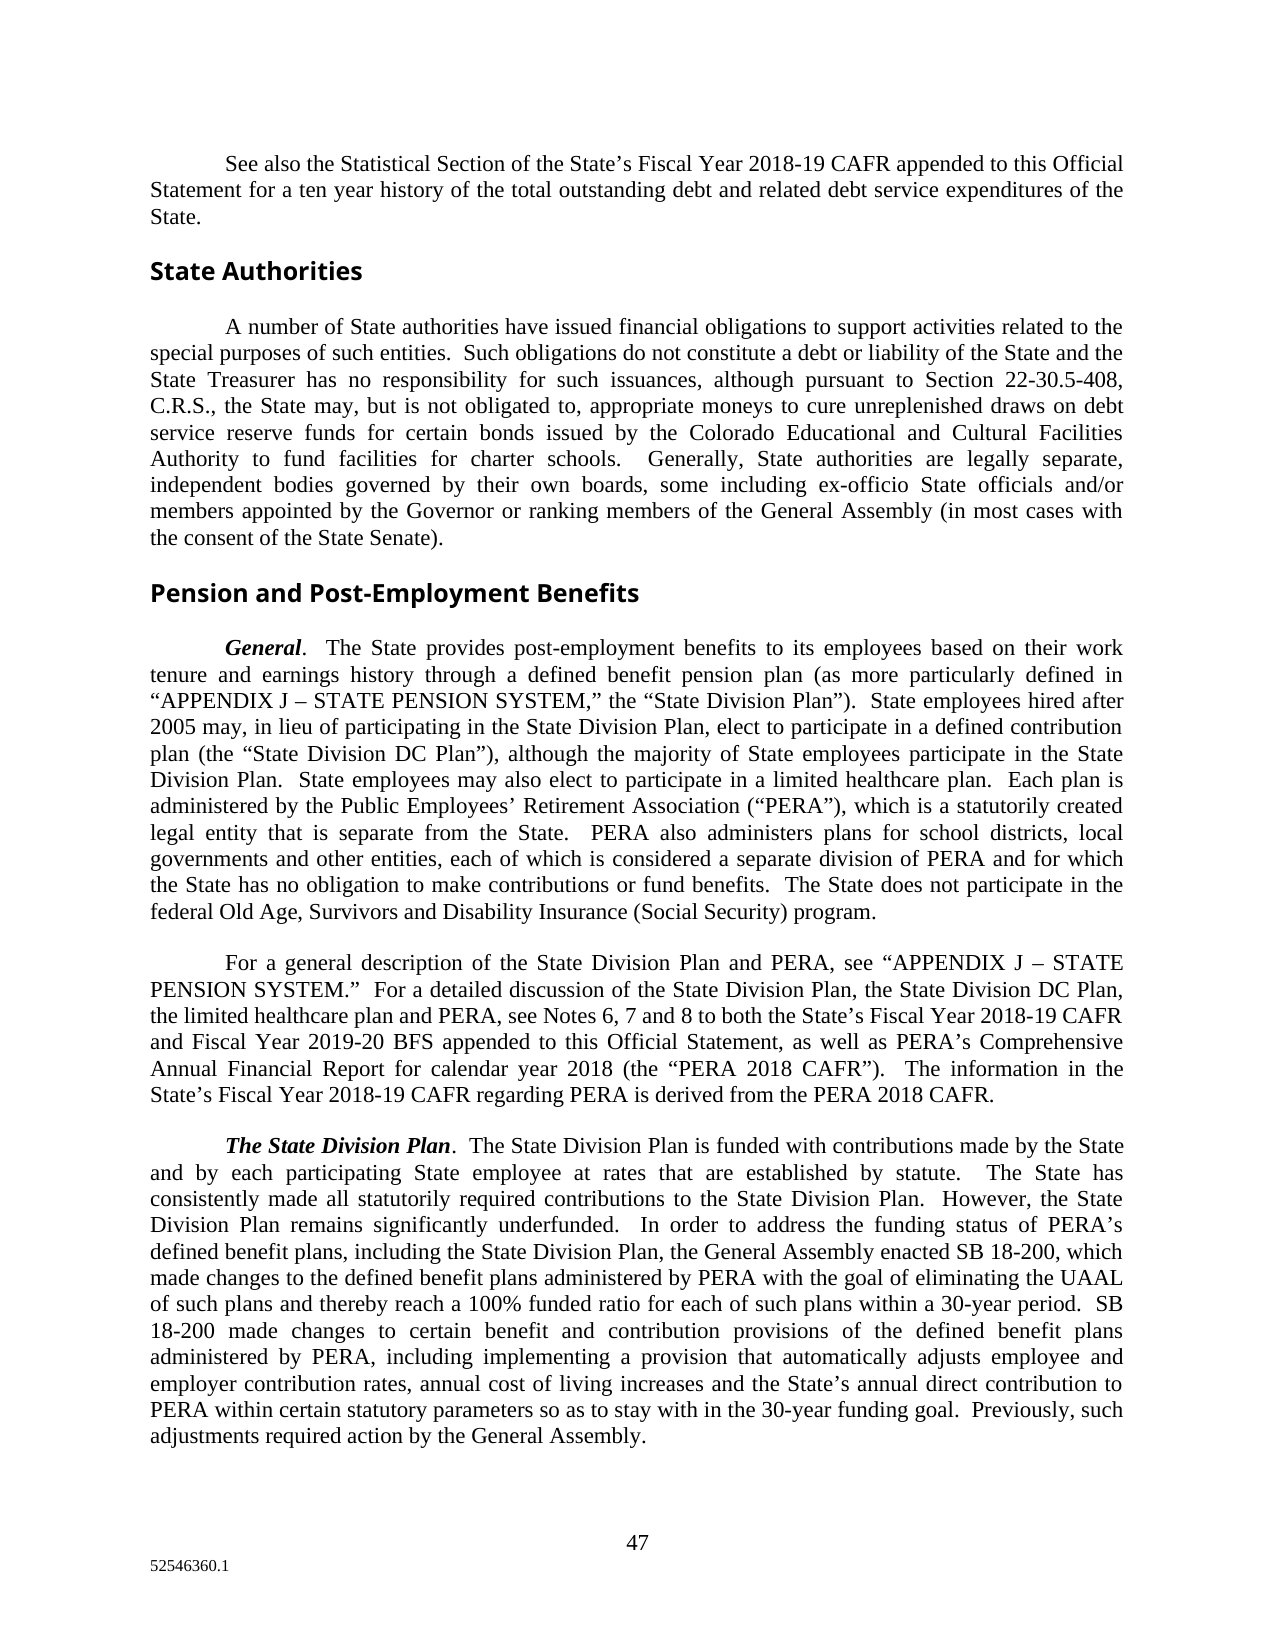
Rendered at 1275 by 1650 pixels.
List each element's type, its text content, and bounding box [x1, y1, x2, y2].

text A number of State authorities have issued financial obligations to support activities related to the special purposes of such entities. Such obligations do not constitute a debt or liability of the State and the State Treasurer has no responsibility for such issuances, although pursuant to Section 22-30.5-408, C.R.S., the State may, but is not obligated to, appropriate moneys to cure unreplenished draws on debt service reserve funds for certain bonds issued by the Colorado Educational and Cultural Facilities Authority to fund facilities for charter schools. Generally, State authorities are legally separate, independent bodies governed by their own boards, some including ex-officio State officials and/or members appointed by the Governor or ranking members of the General Assembly (in most cases with the consent of the State Senate). [150, 313, 1125, 550]
text For a general description of the State Division Plan and PERA, see “APPENDIX J – STATE PENSION SYSTEM.” For a detailed discussion of the State Division Plan, the State Division DC Plan, the limited healthcare plan and PERA, see Notes 6, 7 and 8 to both the State’s Fiscal Year 2018-19 CAFR and Fiscal Year 2019-20 BFS appended to this Official Statement, as well as PERA’s Comprehensive Annual Financial Report for calendar year 2018 (the “PERA 2018 CAFR”). The information in the State’s Fiscal Year 2018-19 CAFR regarding PERA is derived from the PERA 2018 CAFR. [150, 949, 1125, 1107]
subtitle Pension and Post-Employment Benefits [150, 575, 1125, 609]
text General. The State provides post-employment benefits to its employees based on their work tenure and earnings history through a defined benefit pension plan (as more particularly defined in “APPENDIX J – STATE PENSION SYSTEM,” the “State Division Plan”). State employees hired after 2005 may, in lieu of participating in the State Division Plan, elect to participate in a defined contribution plan (the “State Division DC Plan”), although the majority of State employees participate in the State Division Plan. State employees may also elect to participate in a limited healthcare plan. Each plan is administered by the Public Employees’ Retirement Association (“PERA”), which is a statutorily created legal entity that is separate from the State. PERA also administers plans for school districts, local governments and other entities, each of which is considered a separate division of PERA and for which the State has no obligation to make contributions or fund benefits. The State does not participate in the federal Old Age, Survivors and Disability Insurance (Social Security) program. [150, 634, 1125, 924]
text The State Division Plan. The State Division Plan is funded with contributions made by the State and by each participating State employee at rates that are established by statute. The State has consistently made all statutorily required contributions to the State Division Plan. However, the State Division Plan remains significantly underfunded. In order to address the funding status of PERA’s defined benefit plans, including the State Division Plan, the General Assembly enacted SB 18-200, which made changes to the defined benefit plans administered by PERA with the goal of eliminating the UAAL of such plans and thereby reach a 100% funded ratio for each of such plans within a 30-year period. SB 18-200 made changes to certain benefit and contribution provisions of the defined benefit plans administered by PERA, including implementing a provision that automatically adjusts employee and employer contribution rates, annual cost of living increases and the State’s annual direct contribution to PERA within certain statutory parameters so as to stay with in the 30-year funding goal. Previously, such adjustments required action by the General Assembly. [150, 1132, 1125, 1449]
subtitle State Authorities [150, 254, 1125, 288]
text See also the Statistical Section of the State’s Fiscal Year 2018-19 CAFR appended to this Official Statement for a ten year history of the total outstanding debt and related debt service expenditures of the State. [150, 150, 1125, 229]
